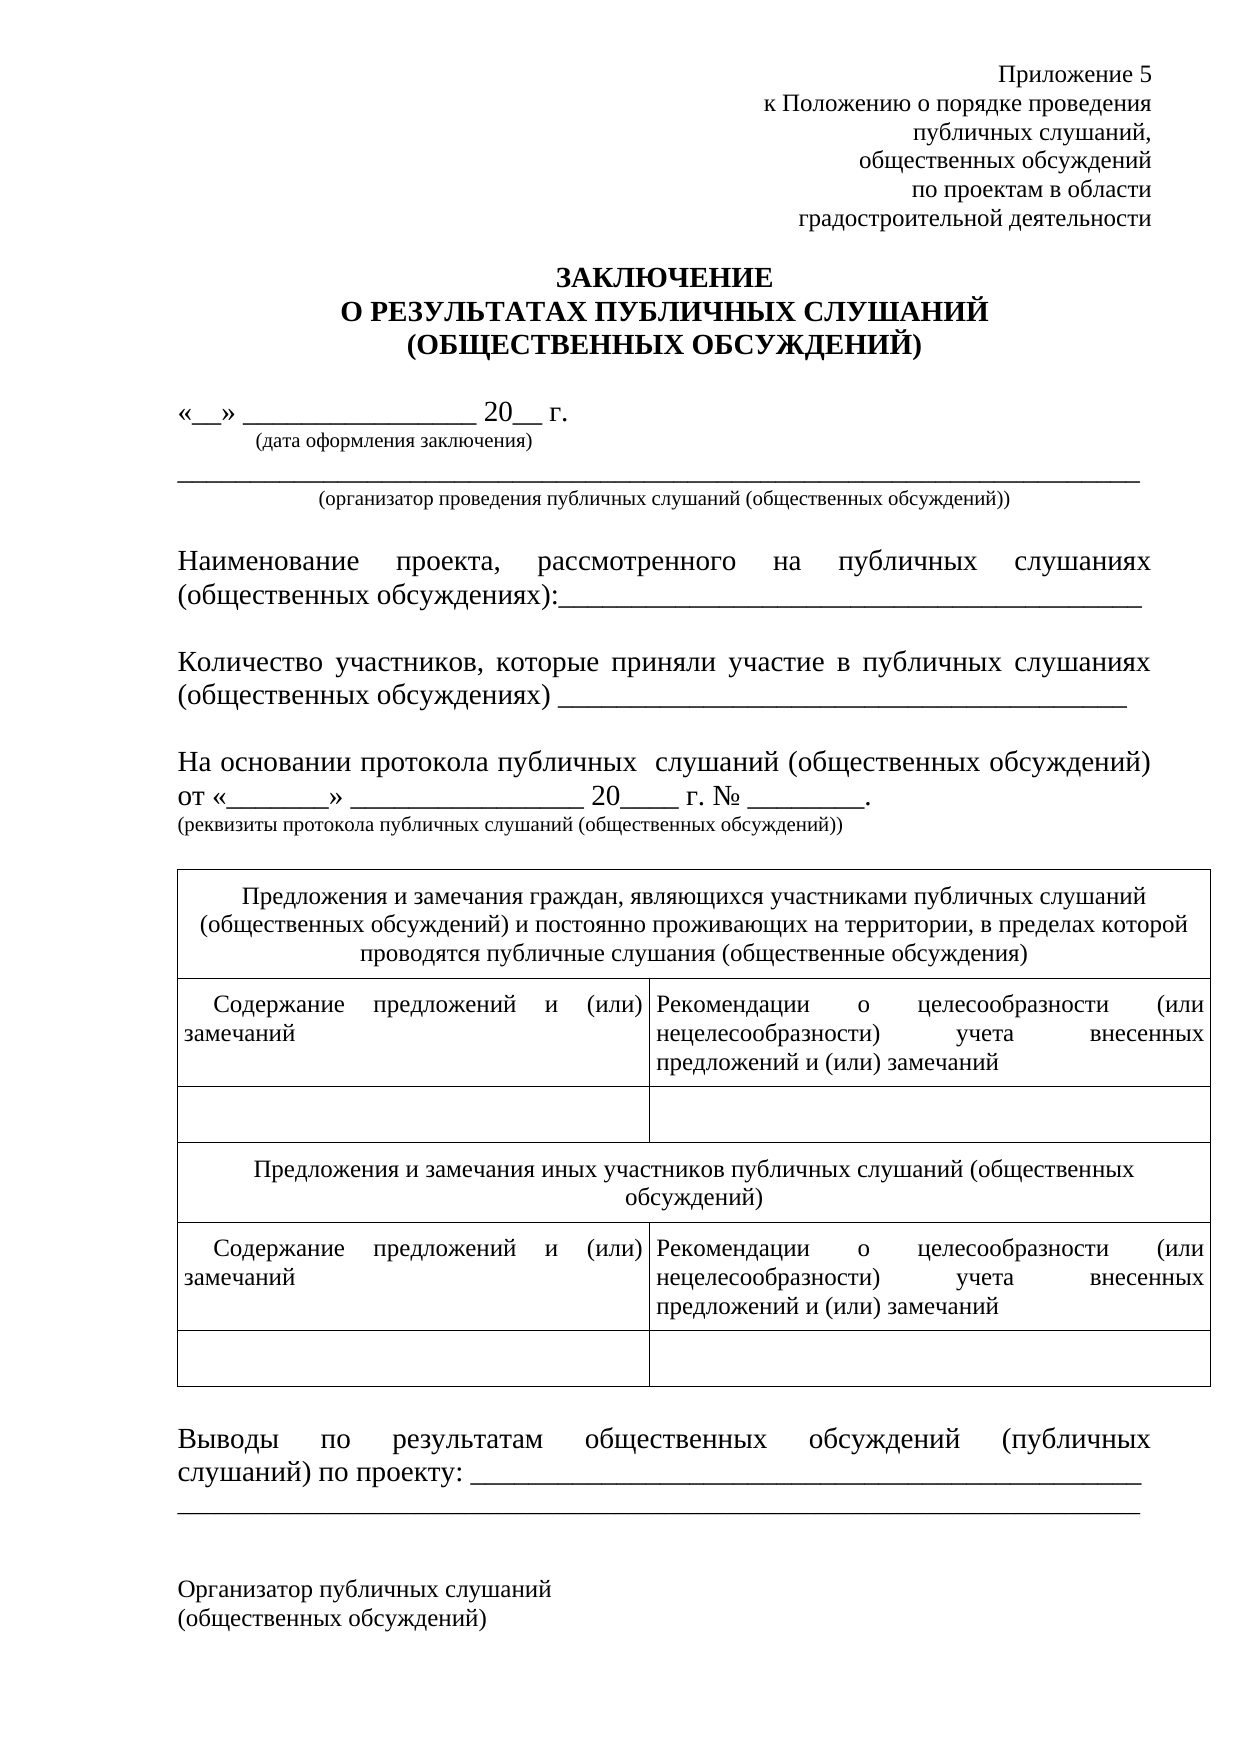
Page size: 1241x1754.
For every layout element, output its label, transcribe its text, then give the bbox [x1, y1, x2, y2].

subtitle (реквизиты протокола публичных слушаний (общественных обсуждений)) [177, 812, 1152, 836]
table_cell [650, 1087, 1210, 1142]
subtitle О РЕЗУЛЬТАТАХ ПУБЛИЧНЫХ СЛУШАНИЙ [177, 294, 1152, 327]
table_cell Содержание предложений и (или) замечаний [178, 1223, 649, 1330]
subtitle «__» ________________ 20__ г. [177, 394, 1152, 428]
table_cell [650, 1331, 1210, 1386]
table_cell [178, 1331, 649, 1386]
table_cell Рекомендации о целесообразности (или нецелесообразности) учета внесенных предложений и (или) замечаний [650, 1223, 1210, 1330]
text публичных слушаний, [177, 117, 1152, 145]
subtitle На основании протокола публичных слушаний (общественных обсуждений) от «_______» ________________ 20____ г. № ________. [177, 744, 1152, 812]
subtitle (организатор проведения публичных слушаний (общественных обсуждений)) [177, 486, 1152, 510]
subtitle ЗАКЛЮЧЕНИЕ [177, 260, 1152, 294]
table_cell [178, 1087, 649, 1142]
subtitle Наименование проекта, рассмотренного на публичных слушаниях (общественных обсуждениях):________________________________________ [177, 543, 1152, 610]
text к Положению о порядке проведения [177, 88, 1152, 117]
table_cell Предложения и замечания иных участников публичных слушаний (общественных обсуждений) [178, 1143, 1210, 1222]
subtitle (дата оформления заключения) [177, 428, 1152, 452]
text _____________________________________________________________________________ [177, 1488, 1152, 1517]
subtitle Количество участников, которые приняли участие в публичных слушаниях (общественных обсуждениях) _______________________________________ [177, 644, 1152, 711]
table_cell Содержание предложений и (или) замечаний [178, 979, 649, 1086]
subtitle Организатор публичных слушаний [177, 1574, 1152, 1603]
text градостроительной деятельности [177, 203, 1152, 232]
subtitle (ОБЩЕСТВЕННЫХ ОБСУЖДЕНИЙ) [177, 327, 1152, 361]
text по проектам в области [177, 174, 1152, 203]
subtitle Выводы по результатам общественных обсуждений (публичных слушаний) по проекту: ______________________________________________ [177, 1421, 1152, 1488]
table_cell Рекомендации о целесообразности (или нецелесообразности) учета внесенных предложений и (или) замечаний [650, 979, 1210, 1086]
table_header Предложения и замечания граждан, являющихся участниками публичных слушаний (общественных обсуждений) и постоянно проживающих на территории, в пределах которой проводятся публичные слушания (общественные обсуждения) [178, 870, 1210, 978]
subtitle (общественных обсуждений) [177, 1603, 1152, 1632]
subtitle __________________________________________________________________ [177, 452, 1152, 486]
text Приложение 5 [177, 59, 1152, 88]
text общественных обсуждений [177, 145, 1152, 174]
